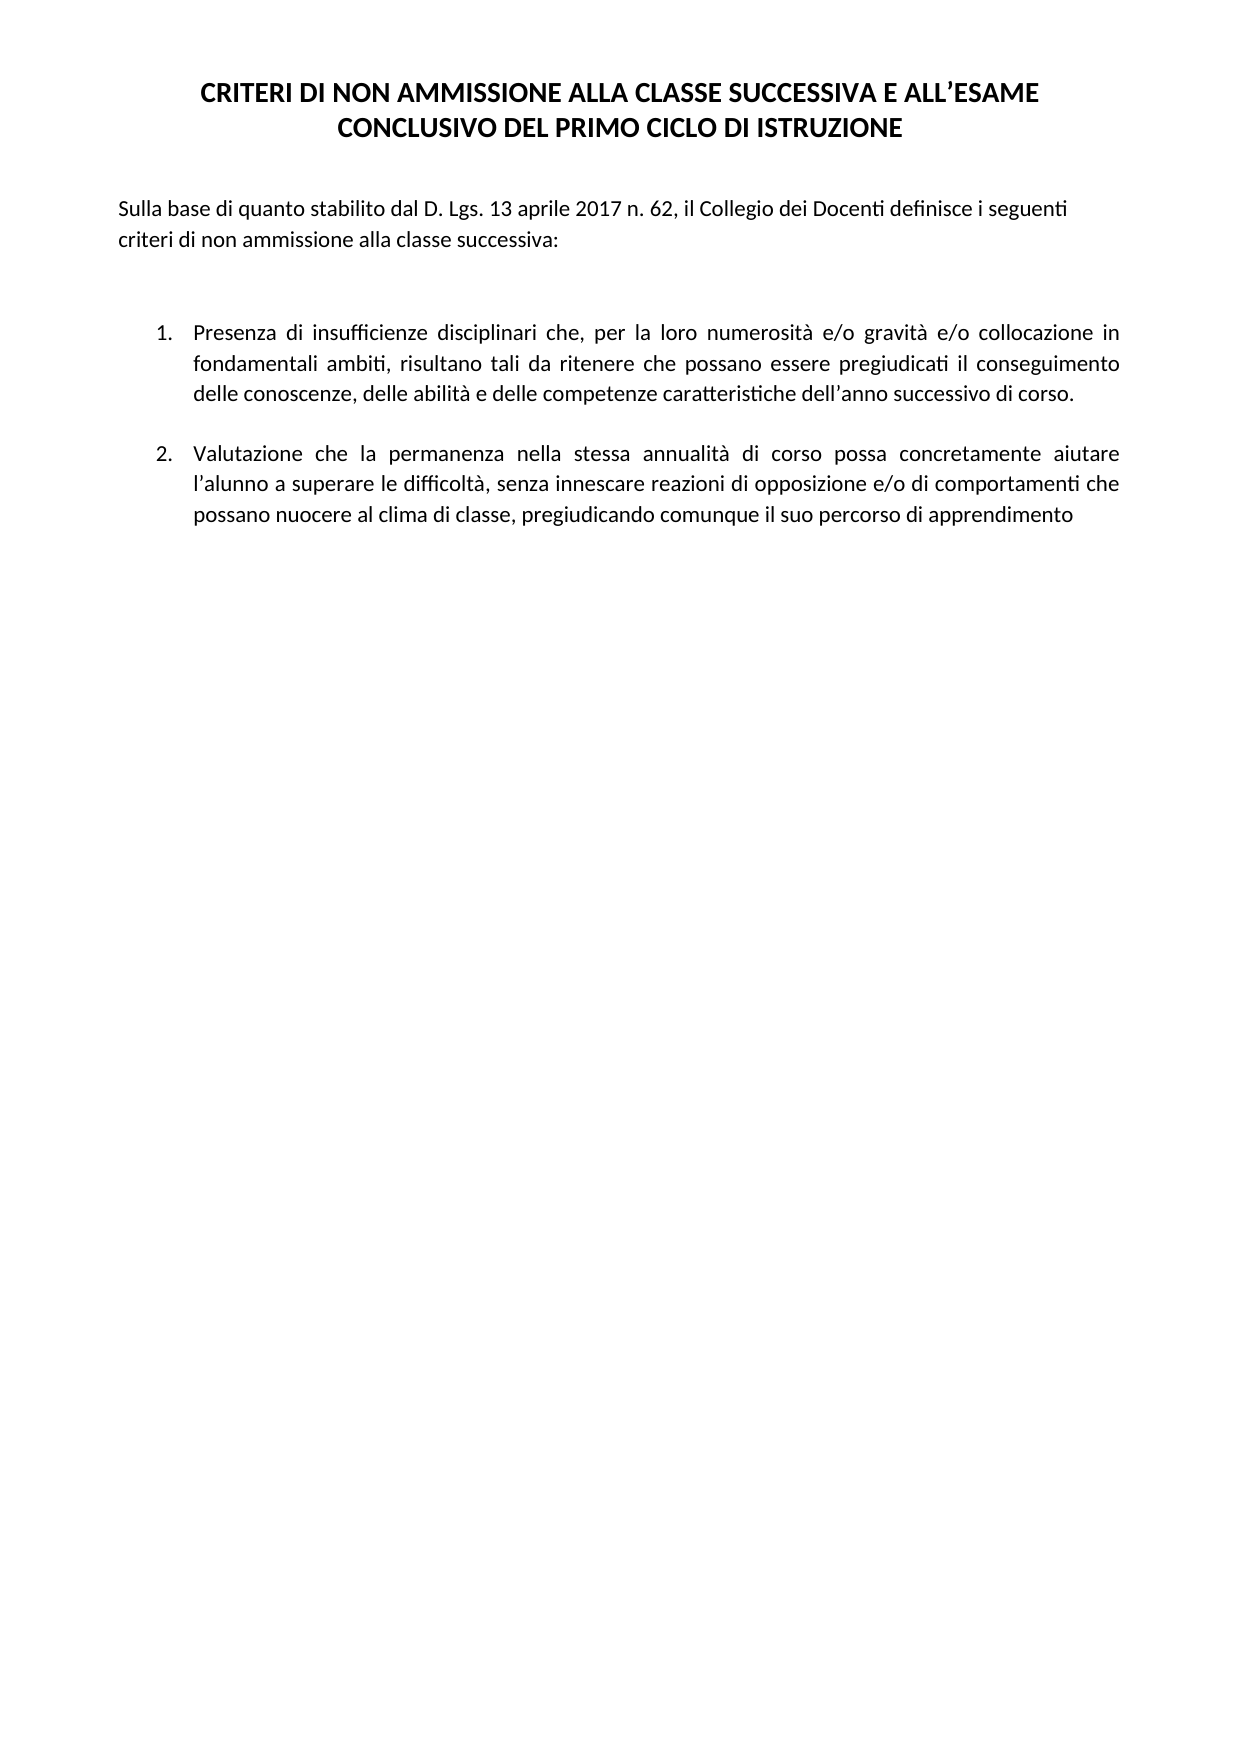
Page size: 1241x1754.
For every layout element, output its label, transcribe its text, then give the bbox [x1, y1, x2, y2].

text Sulla base di quanto stabilito dal D. Lgs. 13 aprile 2017 n. 62, il Collegio dei Docenti definisce i seguenti criteri di non ammissione alla classe successiva: [118, 194, 1122, 253]
list Presenza di insufficienze disciplinari che, per la loro numerosità e/o gravità e/o collocazione in fondamentali ambiti, risultano tali da ritenere che possano essere pregiudicati il conseguimento delle conoscenze, delle abilità e delle competenze caratteristiche dell’anno successivo di corso. [156, 318, 1122, 407]
list Valutazione che la permanenza nella stessa annualità di corso possa concretamente aiutare l’alunno a superare le difficoltà, senza innescare reazioni di opposizione e/o di comportamenti che possano nuocere al clima di classe, pregiudicando comunque il suo percorso di apprendimento [156, 439, 1122, 528]
